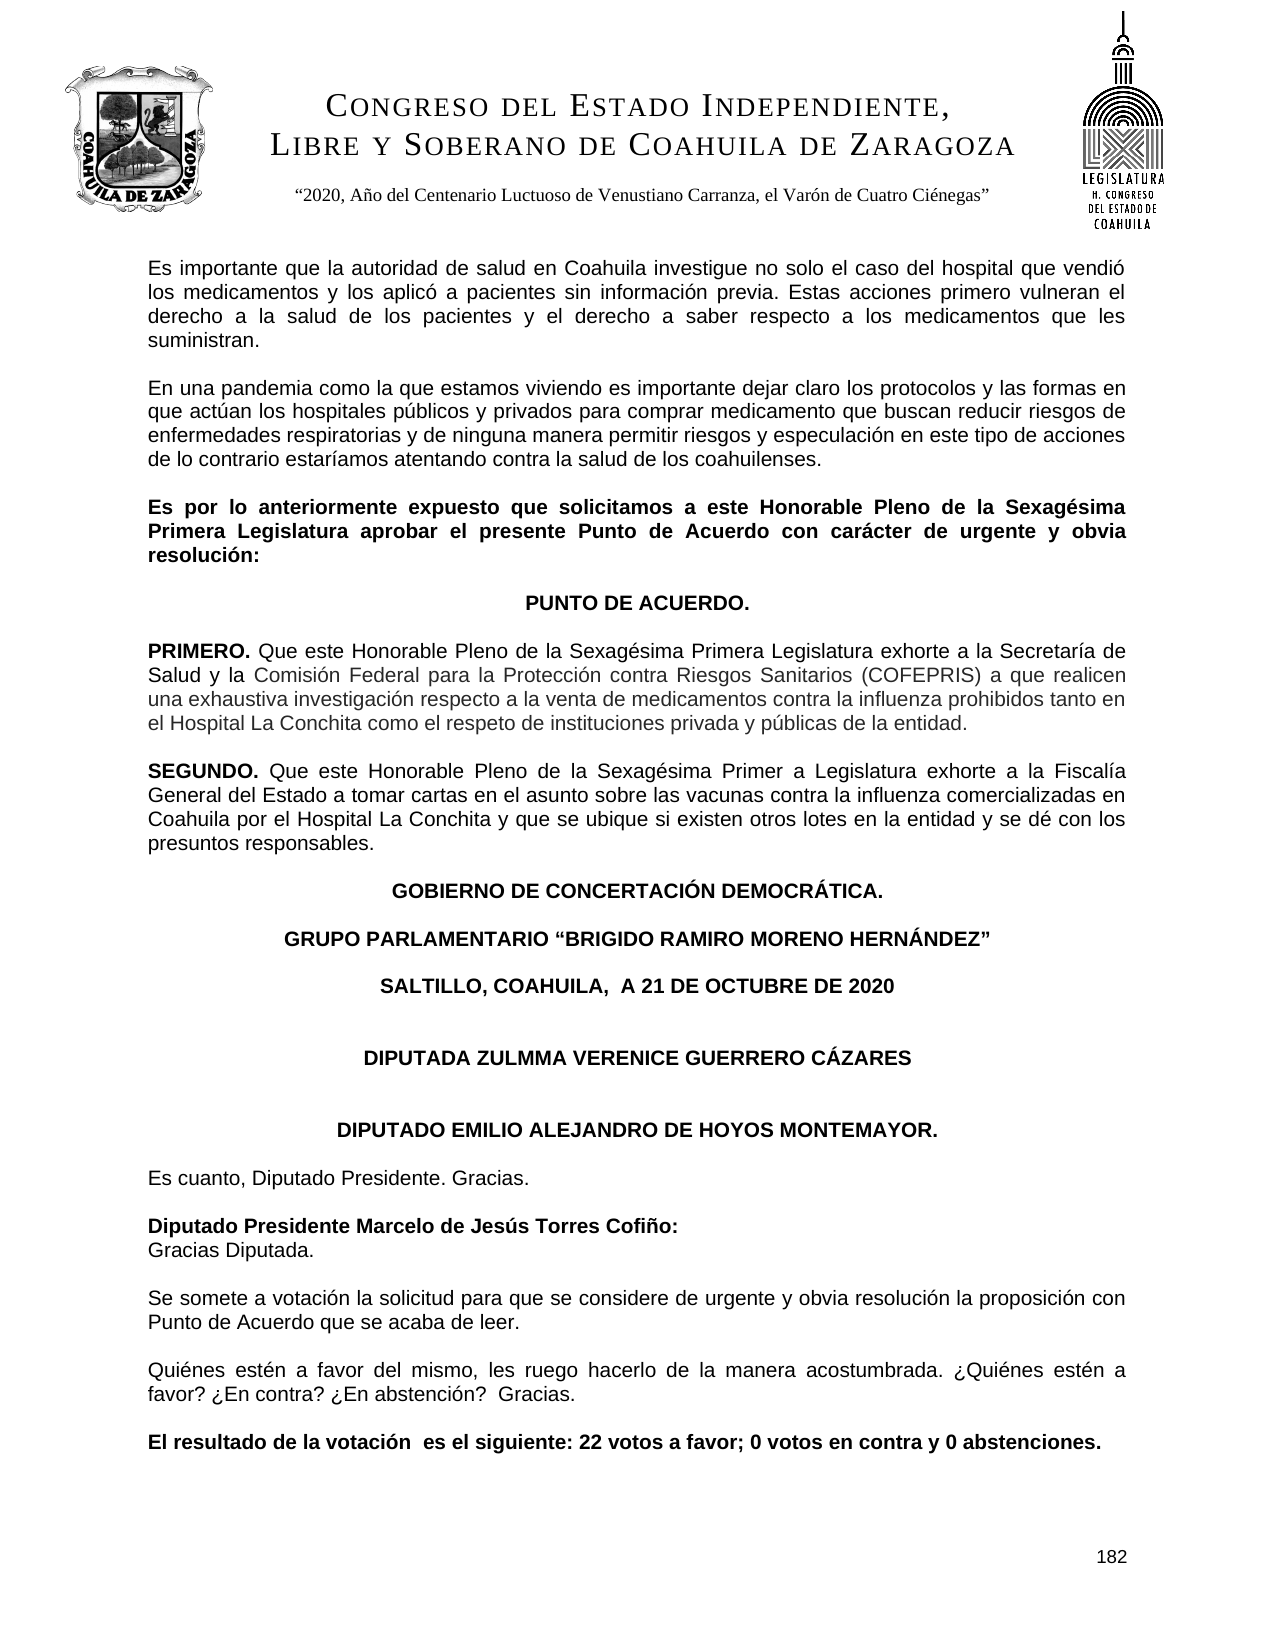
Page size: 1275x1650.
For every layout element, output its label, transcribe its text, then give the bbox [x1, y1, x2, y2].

text DIPUTADO EMILIO ALEJANDRO DE HOYOS MONTEMAYOR. [148, 1118, 1127, 1142]
text GOBIERNO DE CONCERTACIÓN DEMOCRÁTICA. [148, 878, 1127, 902]
text Gracias Diputada. [148, 1238, 1127, 1262]
text Es cuanto, Diputado Presidente. Gracias. [148, 1166, 1127, 1190]
picture [1083, 11, 1164, 229]
text SEGUNDO. Que este Honorable Pleno de la Sexagésima Primer a Legislatura exhorte a la Fiscalía General del Estado a tomar cartas en el asunto sobre las vacunas contra la influenza comercializadas en Coahuila por el Hospital La Conchita y que se ubique si existen otros lotes en la entidad y se dé con los presuntos responsables. [148, 759, 1127, 854]
text Diputado Presidente Marcelo de Jesús Torres Cofiño: [148, 1214, 1127, 1238]
text PUNTO DE ACUERDO. [148, 591, 1127, 615]
text Es por lo anteriormente expuesto que solicitamos a este Honorable Pleno de la Sexagésima Primera Legislatura aprobar el presente Punto de Acuerdo con carácter de urgente y obvia resolución: [148, 495, 1127, 567]
text Es importante que la autoridad de salud en Coahuila investigue no solo el caso del hospital que vendió los medicamentos y los aplicó a pacientes sin información previa. Estas acciones primero vulneran el derecho a la salud de los pacientes y el derecho a saber respecto a los medicamentos que les suministran. [148, 256, 1127, 351]
text SALTILLO, COAHUILA, A 21 DE OCTUBRE DE 2020 [148, 974, 1127, 998]
text DIPUTADA ZULMMA VERENICE GUERRERO CÁZARES [148, 1046, 1127, 1070]
text PRIMERO. Que este Honorable Pleno de la Sexagésima Primera Legislatura exhorte a la Secretaría de Salud y la Comisión Federal para la Protección contra Riesgos Sanitarios (COFEPRIS) a que realicen una exhaustiva investigación respecto a la venta de medicamentos contra la influenza prohibidos tanto en el Hospital La Conchita como el respeto de instituciones privada y públicas de la entidad. [148, 639, 1127, 735]
picture [64, 66, 213, 212]
text El resultado de la votación es el siguiente: 22 votos a favor; 0 votos en contra y 0 abstenciones. [148, 1429, 1127, 1453]
text Quiénes estén a favor del mismo, les ruego hacerlo de la manera acostumbrada. ¿Quiénes estén a favor? ¿En contra? ¿En abstención? Gracias. [148, 1358, 1127, 1406]
text En una pandemia como la que estamos viviendo es importante dejar claro los protocolos y las formas en que actúan los hospitales públicos y privados para comprar medicamento que buscan reducir riesgos de enfermedades respiratorias y de ninguna manera permitir riesgos y especulación en este tipo de acciones de lo contrario estaríamos atentando contra la salud de los coahuilenses. [148, 375, 1127, 471]
text Se somete a votación la solicitud para que se considere de urgente y obvia resolución la proposición con Punto de Acuerdo que se acaba de leer. [148, 1286, 1127, 1334]
text GRUPO PARLAMENTARIO “BRIGIDO RAMIRO MORENO HERNÁNDEZ” [148, 926, 1127, 950]
